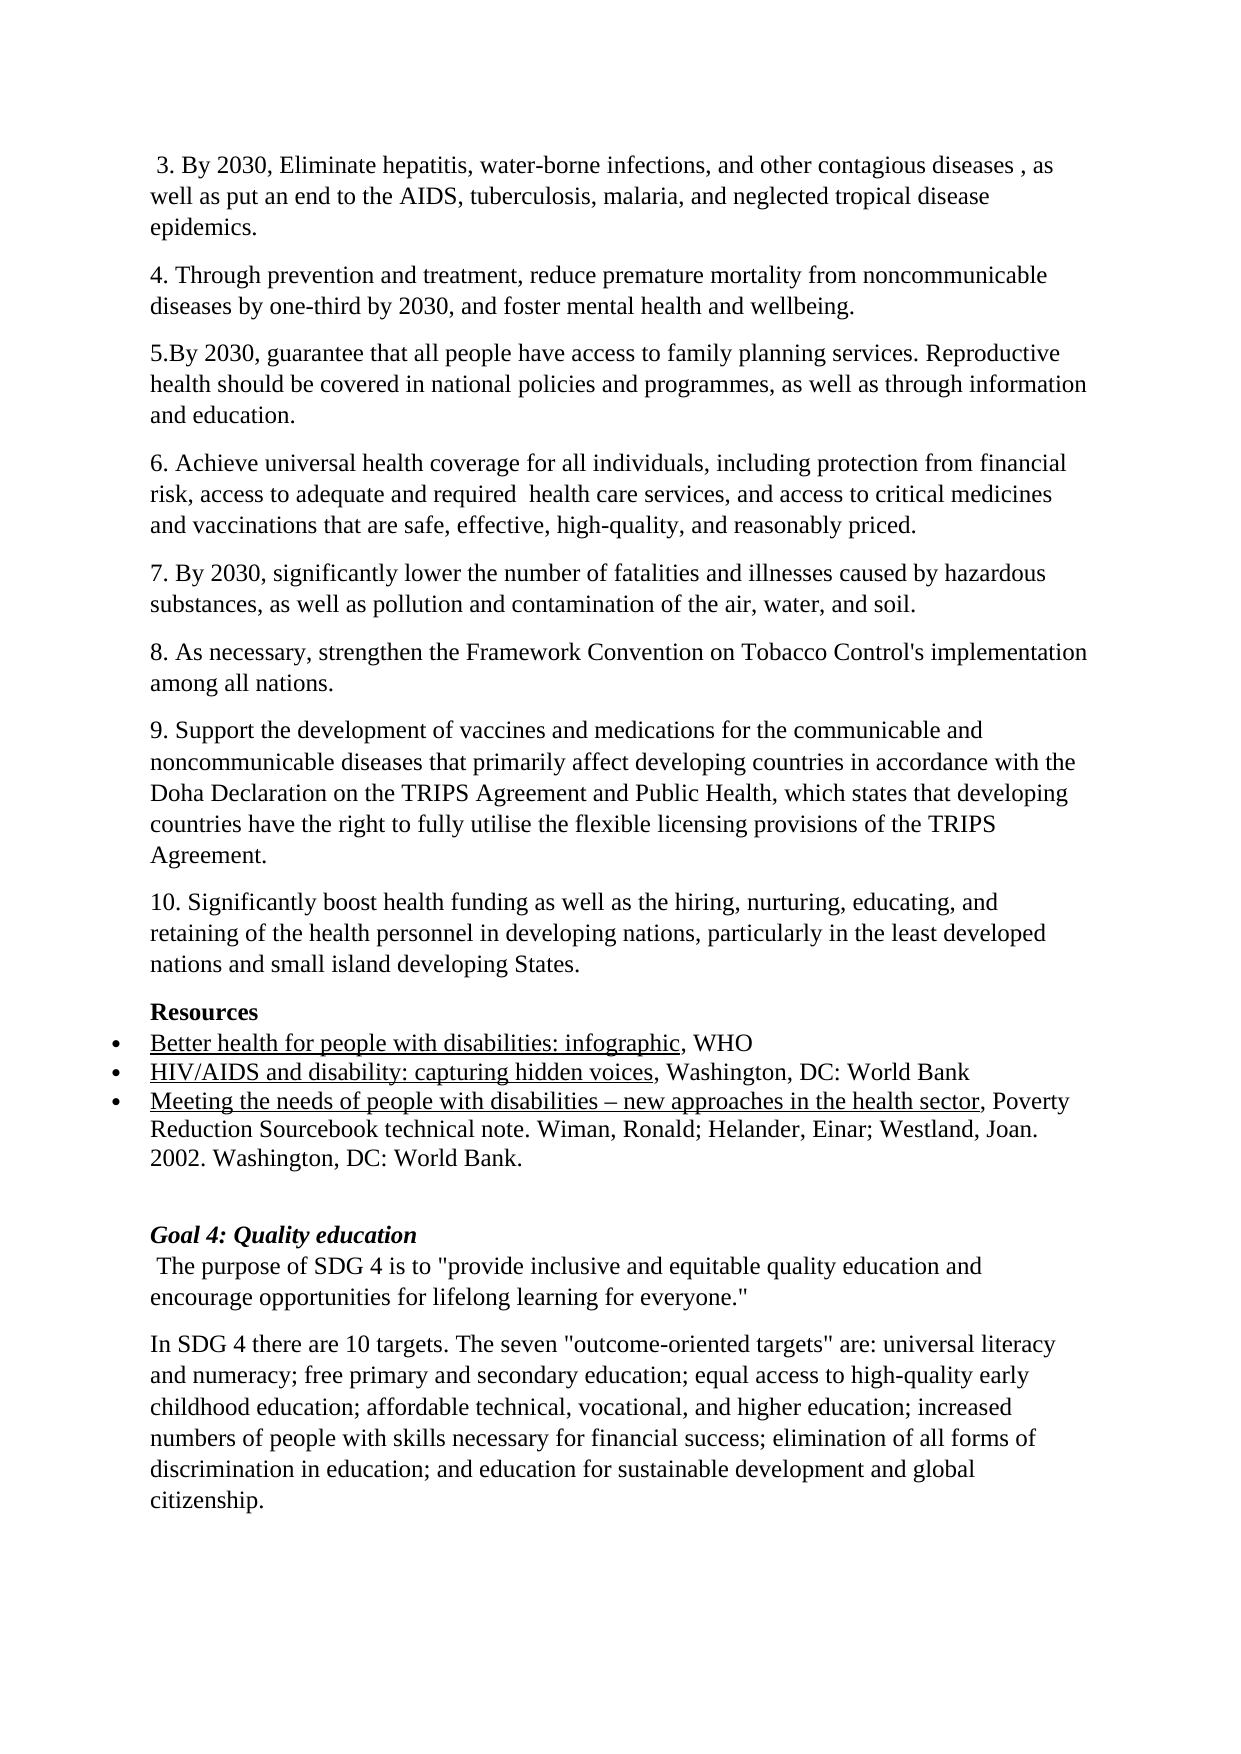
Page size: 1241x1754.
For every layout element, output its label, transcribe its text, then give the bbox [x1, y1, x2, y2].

subtitle Resources [150, 997, 1090, 1026]
subtitle Goal 4: Quality education [150, 1220, 1090, 1248]
text 4. Through prevention and treatment, reduce premature mortality from noncommunicable diseases by one-third by 2030, and foster mental health and wellbeing. [150, 260, 1090, 319]
text The purpose of SDG 4 is to "provide inclusive and equitable quality education and encourage opportunities for lifelong learning for everyone." [150, 1251, 1090, 1311]
text 3. By 2030, Eliminate hepatitis, water-borne infections, and other contagious diseases , as well as put an end to the AIDS, tuberculosis, malaria, and neglected tropical disease epidemics. [150, 150, 1090, 241]
text 10. Significantly boost health funding as well as the hiring, nurturing, educating, and retaining of the health personnel in developing nations, particularly in the least developed nations and small island developing States. [150, 887, 1090, 978]
text 9. Support the development of vaccines and medications for the communicable and noncommunicable diseases that primarily affect developing countries in accordance with the Doha Declaration on the TRIPS Agreement and Public Health, which states that developing countries have the right to fully utilise the flexible licensing provisions of the TRIPS Agreement. [150, 716, 1090, 868]
text In SDG 4 there are 10 targets. The seven "outcome-oriented targets" are: universal literacy and numeracy; free primary and secondary education; equal access to high-quality early childhood education; affordable technical, vocational, and higher education; increased numbers of people with skills necessary for financial success; elimination of all forms of discrimination in education; and education for sustainable development and global citizenship. [150, 1329, 1090, 1513]
text 8. As necessary, strengthen the Framework Convention on Tobacco Control's implementation among all nations. [150, 637, 1090, 697]
text 5.By 2030, guarantee that all people have access to family planning services. Reproductive health should be covered in national policies and programmes, as well as through information and education. [150, 338, 1090, 429]
text 6. Achieve universal health coverage for all individuals, including protection from financial risk, access to adequate and required health care services, and access to critical medicines and vaccinations that are safe, effective, high-quality, and reasonably priced. [150, 448, 1090, 539]
text 7. By 2030, significantly lower the number of fatalities and illnesses caused by hazardous substances, as well as pollution and contamination of the air, water, and soil. [150, 558, 1090, 618]
list Meeting the needs of people with disabilities – new approaches in the health sector, Poverty Reduction Sourcebook technical note. Wiman, Ronald; Helander, Einar; Westland, Joan. 2002. Washington, DC: World Bank. [112, 1086, 1090, 1172]
list HIV/AIDS and disability: capturing hidden voices, Washington, DC: World Bank [112, 1057, 1090, 1086]
list Better health for people with disabilities: infographic, WHO [112, 1028, 1090, 1057]
